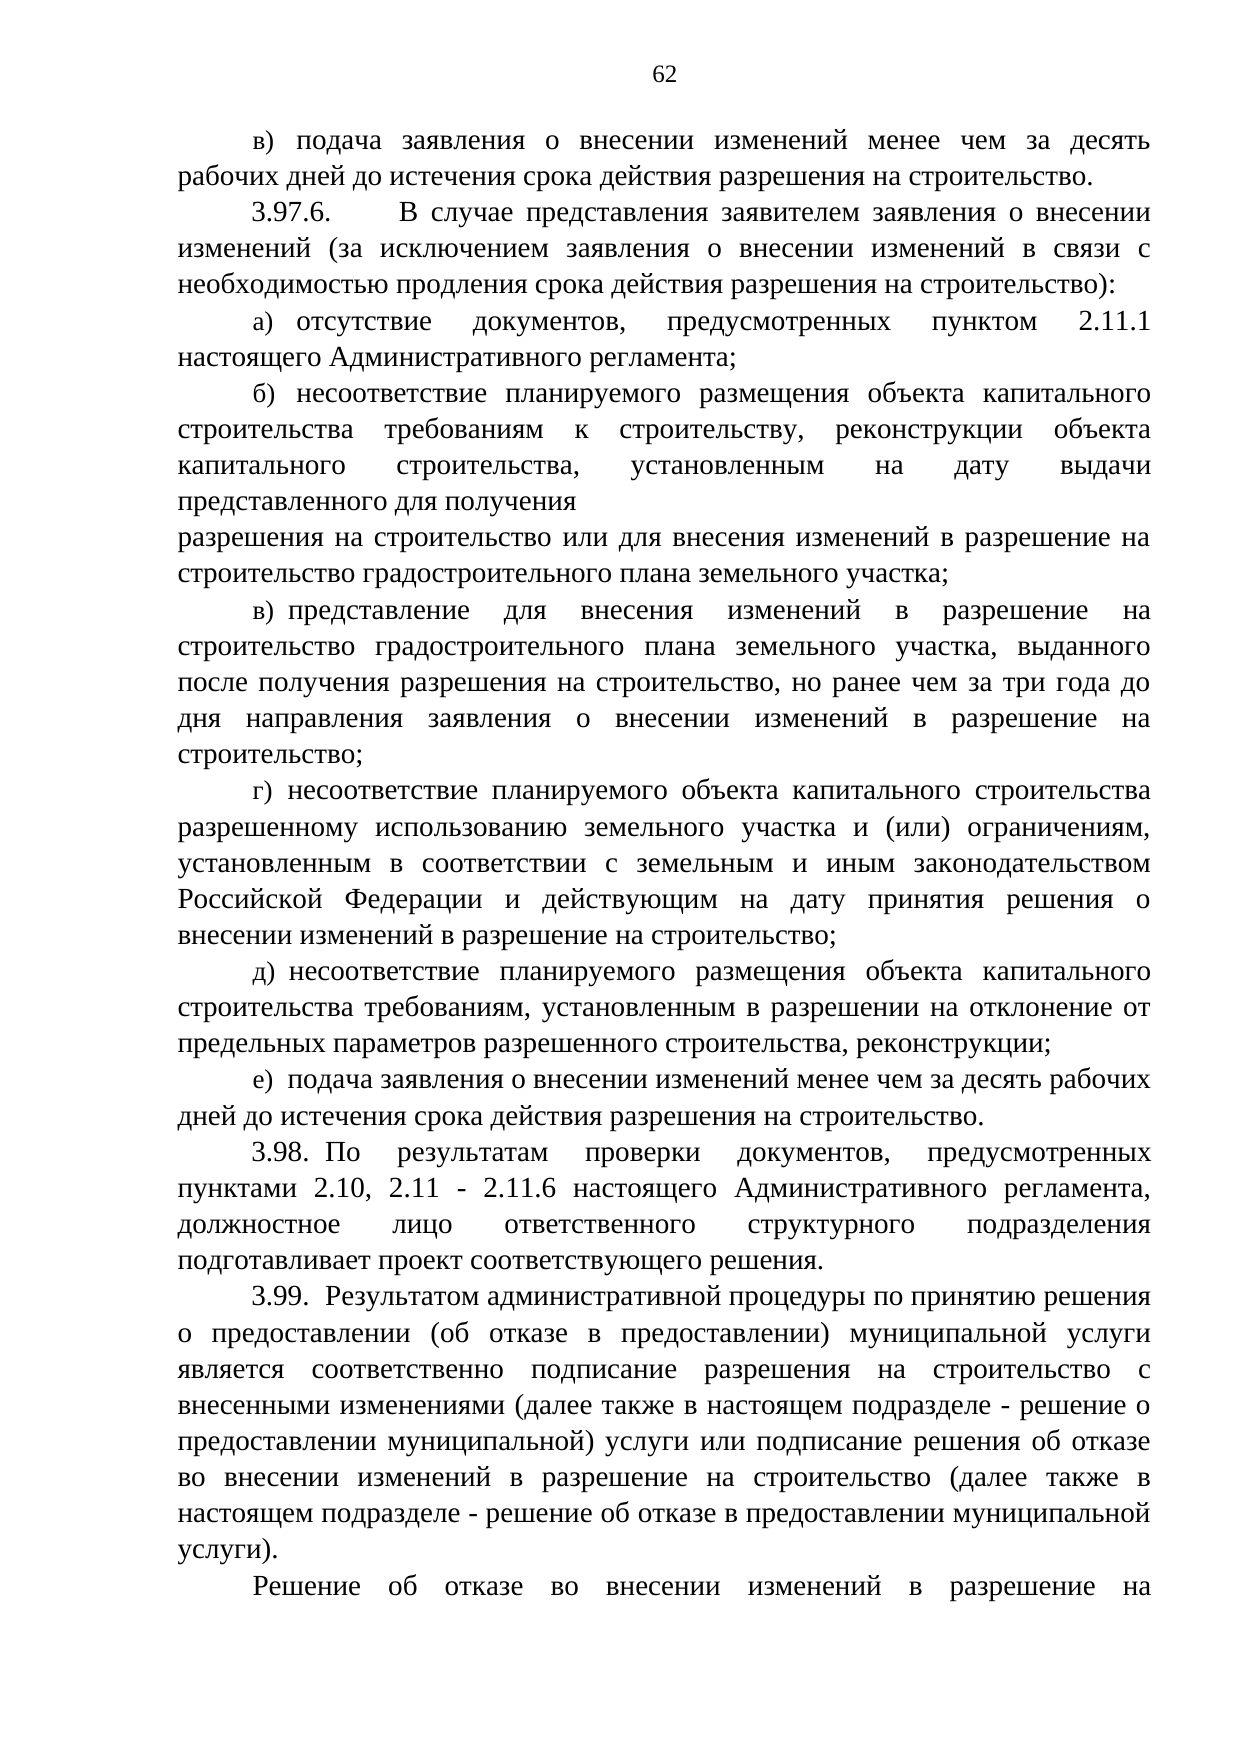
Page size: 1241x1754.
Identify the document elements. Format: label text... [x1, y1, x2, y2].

list подача заявления о внесении изменений менее чем за десять рабочих дней до истечения срока действия разрешения на строительство. [177, 1062, 1152, 1131]
list Результатом административной процедуры по принятию решения о предоставлении (об отказе в предоставлении) муниципальной услуги является соответственно подписание разрешения на строительство с внесенными изменениями (далее также в настоящем подразделе - решение о предоставлении муниципальной) услуги или подписание решения об отказе во внесении изменений в разрешение на строительство (далее также в настоящем подразделе - решение об отказе в предоставлении муниципальной услуги). [177, 1278, 1152, 1565]
list отсутствие документов, предусмотренных пунктом 2.11.1 настоящего Административного регламента; [177, 303, 1152, 372]
list несоответствие планируемого размещения объекта капитального строительства требованиям к строительству, реконструкции объекта капитального строительства, установленным на дату выдачи представленного для получения [177, 375, 1152, 517]
text разрешения на строительство или для внесения изменений в разрешение на строительство градостроительного плана земельного участка; [177, 519, 1152, 589]
list несоответствие планируемого объекта капитального строительства разрешенному использованию земельного участка и (или) ограничениям, установленным в соответствии с земельным и иным законодательством Российской Федерации и действующим на дату принятия решения о внесении изменений в разрешение на строительство; [177, 772, 1152, 951]
list несоответствие планируемого размещения объекта капитального строительства требованиям, установленным в разрешении на отклонение от предельных параметров разрешенного строительства, реконструкции; [177, 953, 1152, 1059]
list По результатам проверки документов, предусмотренных пунктами 2.10, 2.11 - 2.11.6 настоящего Административного регламента, должностное лицо ответственного структурного подразделения подготавливает проект соответствующего решения. [177, 1134, 1152, 1276]
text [177, 1568, 1152, 1601]
list представление для внесения изменений в разрешение на строительство градостроительного плана земельного участка, выданного после получения разрешения на строительство, но ранее чем за три года до дня направления заявления о внесении изменений в разрешение на строительство; [177, 592, 1152, 770]
list В случае представления заявителем заявления о внесении изменений (за исключением заявления о внесении изменений в связи с необходимостью продления срока действия разрешения на строительство): [177, 194, 1152, 300]
list подача заявления о внесении изменений менее чем за десять рабочих дней до истечения срока действия разрешения на строительство. [177, 122, 1152, 192]
